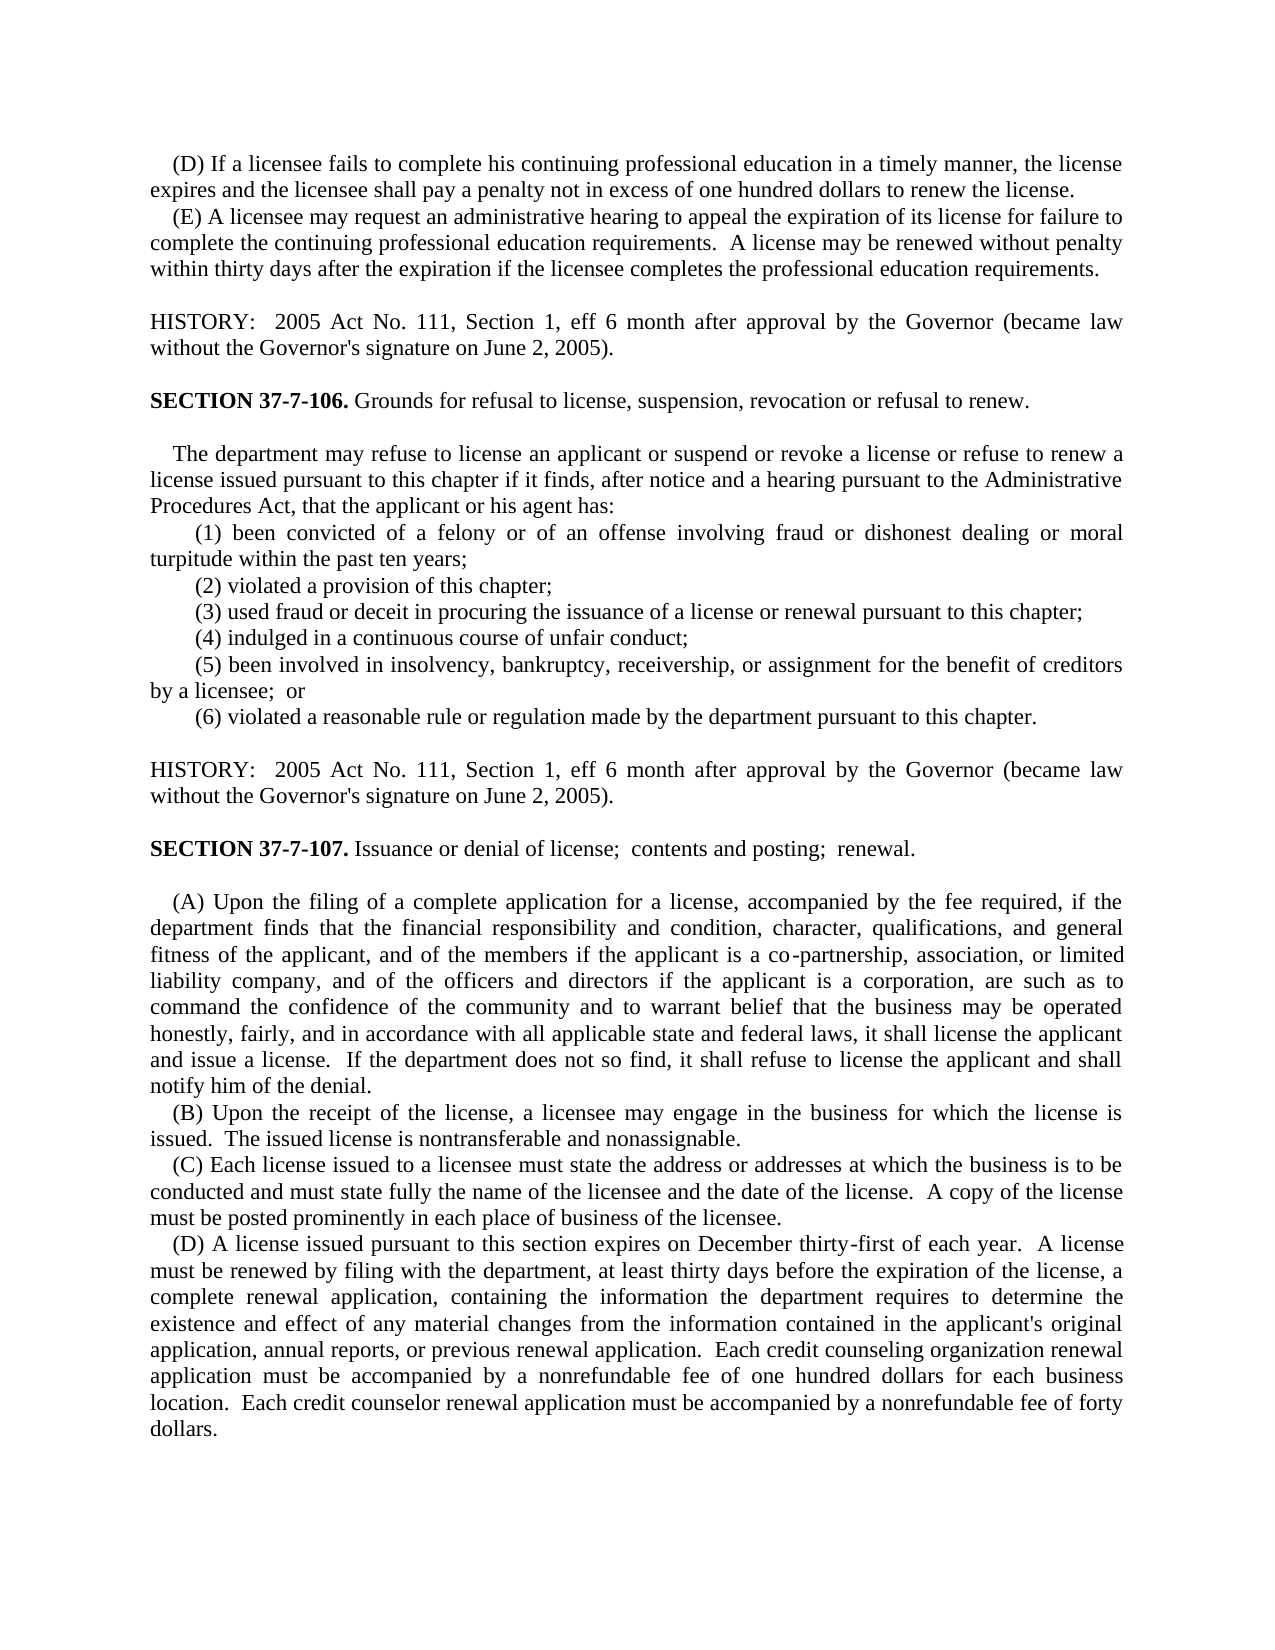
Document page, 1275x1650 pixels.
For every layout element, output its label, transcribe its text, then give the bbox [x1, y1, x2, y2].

text (C) Each license issued to a licensee must state the address or addresses at which the business is to be conducted and must state fully the name of the licensee and the date of the license. A copy of the license must be posted prominently in each place of business of the licensee. [150, 1151, 1125, 1231]
text (5) been involved in insolvency, bankruptcy, receivership, or assignment for the benefit of creditors by a licensee; or [150, 651, 1125, 703]
text SECTION 37-7-106. Grounds for refusal to license, suspension, revocation or refusal to renew. [150, 387, 1125, 413]
text SECTION 37-7-107. Issuance or denial of license; contents and posting; renewal. [150, 835, 1125, 862]
text (E) A licensee may request an administrative hearing to appeal the expiration of its license for failure to complete the continuing professional education requirements. A license may be renewed without penalty within thirty days after the expiration if the licensee completes the professional education requirements. [150, 203, 1125, 282]
text (D) If a licensee fails to complete his continuing professional education in a timely manner, the license expires and the licensee shall pay a penalty not in excess of one hundred dollars to renew the license. [150, 150, 1125, 203]
text (3) used fraud or deceit in procuring the issuance of a license or renewal pursuant to this chapter; [150, 598, 1125, 624]
text (D) A license issued pursuant to this section expires on December thirty-first of each year. A license must be renewed by filing with the department, at least thirty days before the expiration of the license, a complete renewal application, containing the information the department requires to determine the existence and effect of any material changes from the information contained in the applicant's original application, annual reports, or previous renewal application. Each credit counseling organization renewal application must be accompanied by a nonrefundable fee of one hundred dollars for each business location. Each credit counselor renewal application must be accompanied by a nonrefundable fee of forty dollars. [150, 1231, 1125, 1441]
text The department may refuse to license an applicant or suspend or revoke a license or refuse to renew a license issued pursuant to this chapter if it finds, after notice and a hearing pursuant to the Administrative Procedures Act, that the applicant or his agent has: [150, 440, 1125, 519]
text (6) violated a reasonable rule or regulation made by the department pursuant to this chapter. [150, 703, 1125, 730]
text HISTORY: 2005 Act No. 111, Section 1, eff 6 month after approval by the Governor (became law without the Governor's signature on June 2, 2005). [150, 308, 1125, 361]
text (A) Upon the filing of a complete application for a license, accompanied by the fee required, if the department finds that the financial responsibility and condition, character, qualifications, and general fitness of the applicant, and of the members if the applicant is a co-partnership, association, or limited liability company, and of the officers and directors if the applicant is a corporation, are such as to command the confidence of the community and to warrant belief that the business may be operated honestly, fairly, and in accordance with all applicable state and federal laws, it shall license the applicant and issue a license. If the department does not so find, it shall refuse to license the applicant and shall notify him of the denial. [150, 888, 1125, 1099]
text (4) indulged in a continuous course of unfair conduct; [150, 624, 1125, 651]
text (1) been convicted of a felony or of an offense involving fraud or dishonest dealing or moral turpitude within the past ten years; [150, 519, 1125, 572]
text (B) Upon the receipt of the license, a licensee may engage in the business for which the license is issued. The issued license is nontransferable and nonassignable. [150, 1099, 1125, 1151]
text HISTORY: 2005 Act No. 111, Section 1, eff 6 month after approval by the Governor (became law without the Governor's signature on June 2, 2005). [150, 756, 1125, 809]
text (2) violated a provision of this chapter; [150, 572, 1125, 598]
